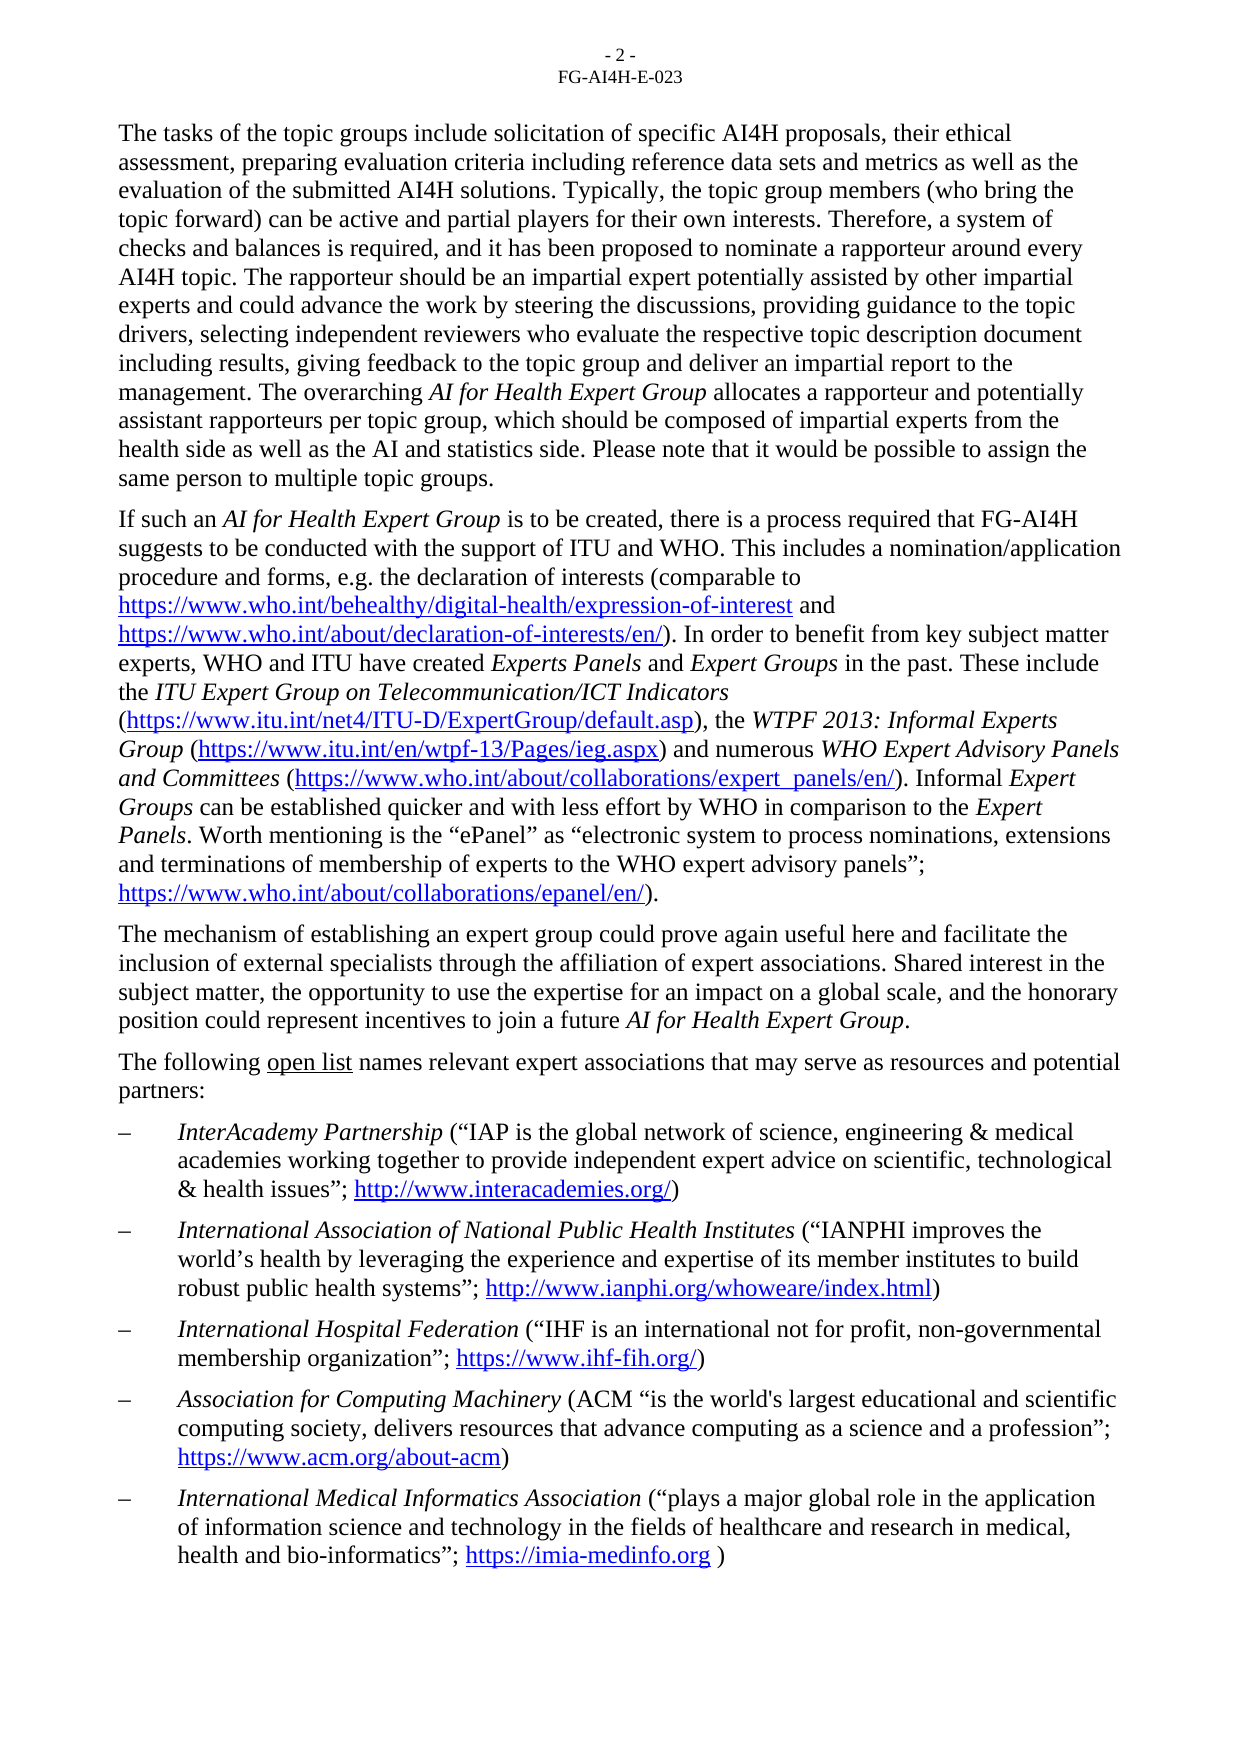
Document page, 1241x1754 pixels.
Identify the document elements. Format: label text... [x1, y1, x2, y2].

list International Hospital Federation (“IHF is an international not for profit, non-governmental membership organization”; https://www.ihf-fih.org/) [118, 1314, 1122, 1372]
list International Association of National Public Health Institutes (“IANPHI improves the world’s health by leveraging the experience and expertise of its member institutes to build robust public health systems”; http://www.ianphi.org/whoweare/index.html) [118, 1216, 1122, 1302]
list International Medical Informatics Association (“plays a major global role in the application of information science and technology in the fields of healthcare and research in medical, health and bio-informatics”; https://imia-medinfo.org ) [118, 1483, 1122, 1569]
list InterAcademy Partnership (“IAP is the global network of science, engineering & medical academies working together to provide independent expert advice on scientific, technological & health issues”; http://www.interacademies.org/) [118, 1117, 1122, 1203]
text The following open list names relevant expert associations that may serve as resources and potential partners: [118, 1047, 1122, 1104]
text The tasks of the topic groups include solicitation of specific AI4H proposals, their ethical assessment, preparing evaluation criteria including reference data sets and metrics as well as the evaluation of the submitted AI4H solutions. Typically, the topic group members (who bring the topic forward) can be active and partial players for their own interests. Therefore, a system of checks and balances is required, and it has been proposed to nominate a rapporteur around every AI4H topic. The rapporteur should be an impartial expert potentially assisted by other impartial experts and could advance the work by steering the discussions, providing guidance to the topic drivers, selecting independent reviewers who evaluate the respective topic description document including results, giving feedback to the topic group and deliver an impartial report to the management. The overarching AI for Health Expert Group allocates a rapporteur and potentially assistant rapporteurs per topic group, which should be composed of impartial experts from the health side as well as the AI and statistics side. Please note that it would be possible to assign the same person to multiple topic groups. [118, 118, 1122, 492]
text The mechanism of establishing an expert group could prove again useful here and facilitate the inclusion of external specialists through the affiliation of expert associations. Shared interest in the subject matter, the opportunity to use the expertise for an impact on a global scale, and the honorary position could represent incentives to join a future AI for Health Expert Group. [118, 919, 1122, 1034]
list Association for Computing Machinery (ACM “is the world's largest educational and scientific computing society, delivers resources that advance computing as a science and a profession”; https://www.acm.org/about-acm) [118, 1384, 1122, 1471]
text If such an AI for Health Expert Group is to be created, there is a process required that FG-AI4H suggests to be conducted with the support of ITU and WHO. This includes a nomination/application procedure and forms, e.g. the declaration of interests (comparable to https://www.who.int/behealthy/digital-health/expression-of-interest and https://www.who.int/about/declaration-of-interests/en/). In order to benefit from key subject matter experts, WHO and ITU have created Experts Panels and Expert Groups in the past. These include the ITU Expert Group on Telecommunication/ICT Indicators (https://www.itu.int/net4/ITU-D/ExpertGroup/default.asp), the WTPF 2013: Informal Experts Group (https://www.itu.int/en/wtpf-13/Pages/ieg.aspx) and numerous WHO Expert Advisory Panels and Committees (https://www.who.int/about/collaborations/expert_panels/en/). Informal Expert Groups can be established quicker and with less effort by WHO in comparison to the Expert Panels. Worth mentioning is the “ePanel” as “electronic system to process nominations, extensions and terminations of membership of experts to the WHO expert advisory panels”; https://www.who.int/about/collaborations/epanel/en/). [118, 504, 1122, 907]
